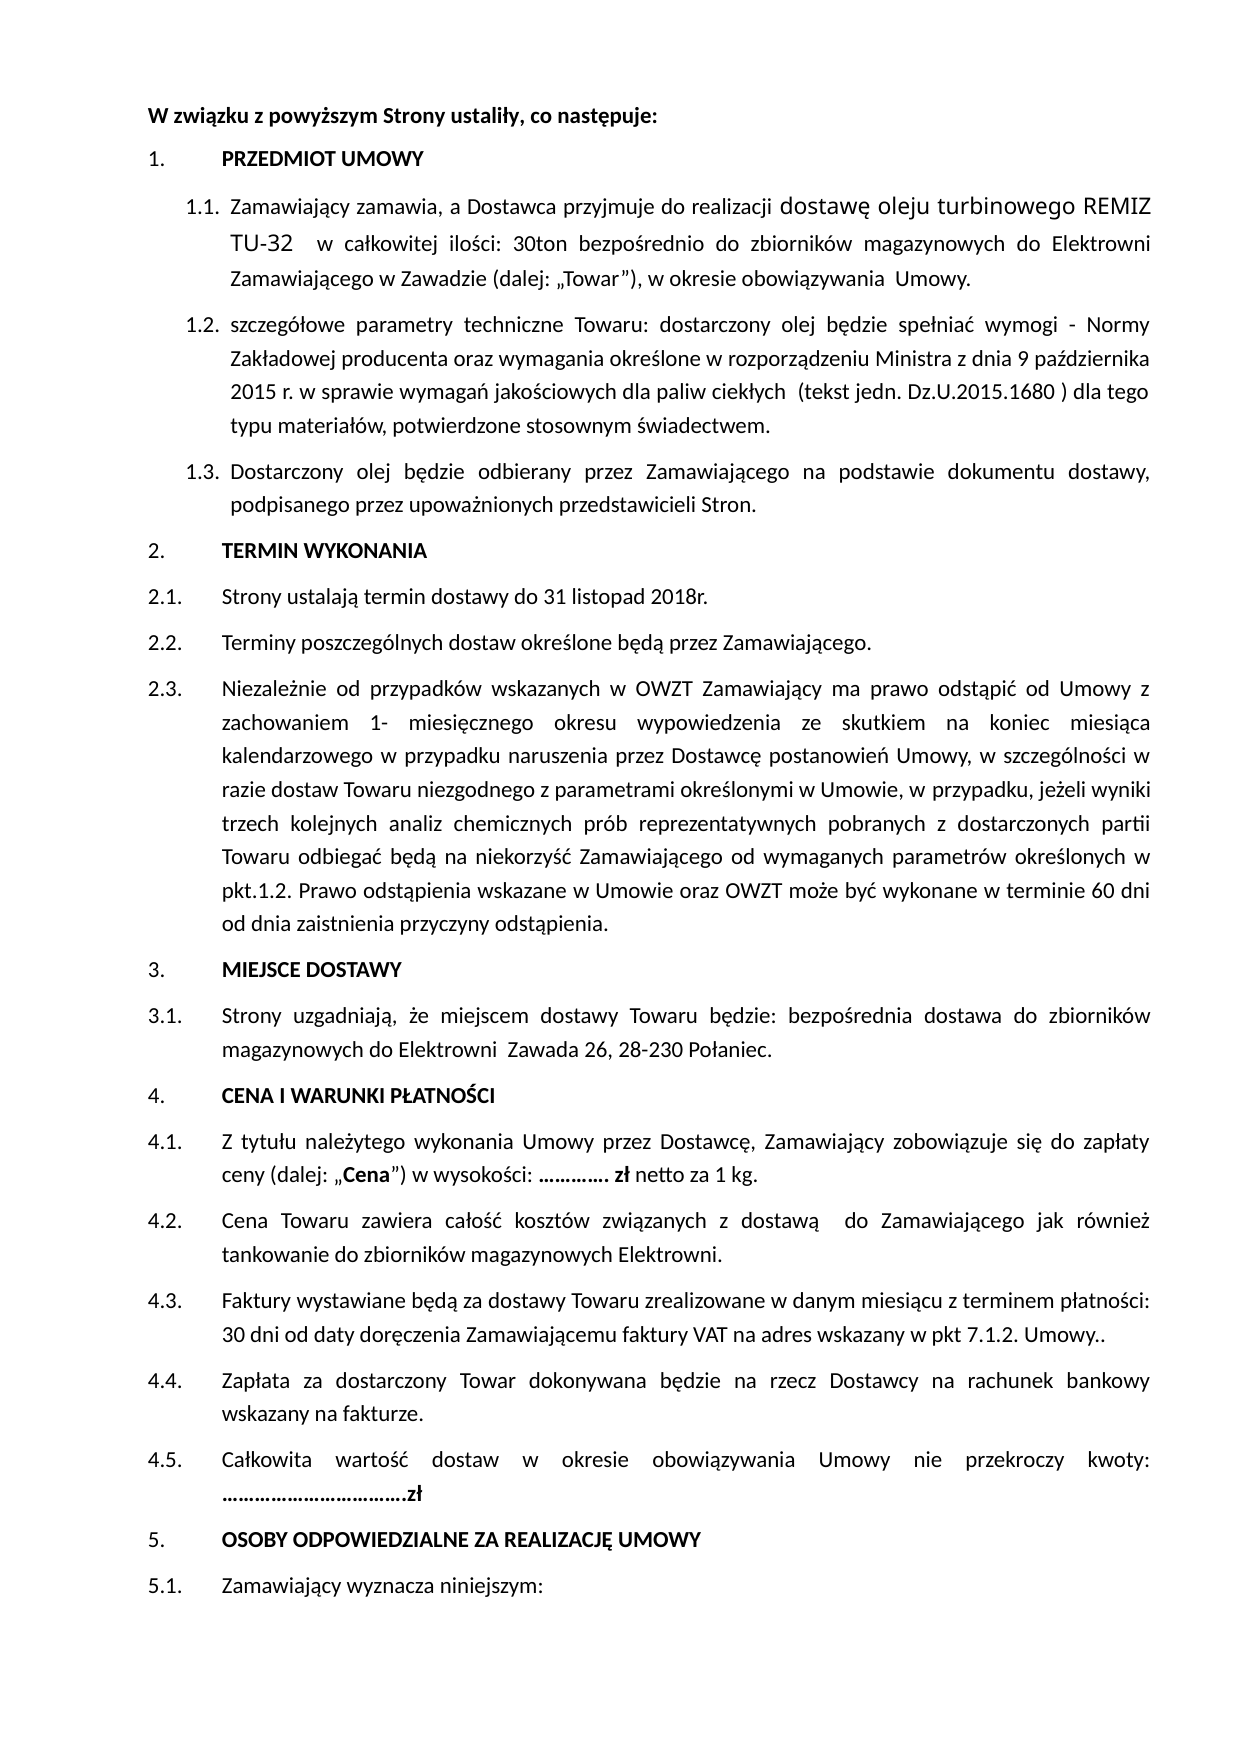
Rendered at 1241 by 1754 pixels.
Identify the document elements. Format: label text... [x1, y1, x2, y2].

subtitle Całkowita wartość dostaw w okresie obowiązywania Umowy nie przekroczy kwoty: …………………………….zł [148, 1445, 1152, 1507]
subtitle Faktury wystawiane będą za dostawy Towaru zrealizowane w danym miesiącu z terminem płatności: 30 dni od daty doręczenia Zamawiającemu faktury VAT na adres wskazany w pkt 7.1.2. Umowy.. [148, 1286, 1152, 1348]
subtitle Zamawiający zamawia, a Dostawca przyjmuje do realizacji dostawę oleju turbinowego REMIZ TU-32 w całkowitej ilości: 30ton bezpośrednio do zbiorników magazynowych do Elektrowni Zamawiającego w Zawadzie (dalej: „Towar”), w okresie obowiązywania Umowy. [185, 190, 1152, 292]
subtitle termin wykonania [148, 536, 1152, 564]
subtitle MIEJSCE DOSTAWY [148, 955, 1152, 983]
subtitle Cena Towaru zawiera całość kosztów związanych z dostawą do Zamawiającego jak również tankowanie do zbiorników magazynowych Elektrowni. [148, 1207, 1152, 1268]
subtitle Z tytułu należytego wykonania Umowy przez Dostawcę, Zamawiający zobowiązuje się do zapłaty ceny (dalej: „Cena”) w wysokości: …………. zł netto za 1 kg. [148, 1127, 1152, 1189]
subtitle PRZEDMIOT UMOWY [148, 144, 1152, 172]
subtitle szczegółowe parametry techniczne Towaru: dostarczony olej będzie spełniać wymogi - Normy Zakładowej producenta oraz wymagania określone w rozporządzeniu Ministra z dnia 9 października 2015 r. w sprawie wymagań jakościowych dla paliw ciekłych (tekst jedn. Dz.U.2015.1680 ) dla tego typu materiałów, potwierdzone stosownym świadectwem. [185, 310, 1152, 439]
subtitle Niezależnie od przypadków wskazanych w OWZT Zamawiający ma prawo odstąpić od Umowy z zachowaniem 1- miesięcznego okresu wypowiedzenia ze skutkiem na koniec miesiąca kalendarzowego w przypadku naruszenia przez Dostawcę postanowień Umowy, w szczególności w razie dostaw Towaru niezgodnego z parametrami określonymi w Umowie, w przypadku, jeżeli wyniki trzech kolejnych analiz chemicznych prób reprezentatywnych pobranych z dostarczonych partii Towaru odbiegać będą na niekorzyść Zamawiającego od wymaganych parametrów określonych w pkt.1.2. Prawo odstąpienia wskazane w Umowie oraz OWZT może być wykonane w terminie 60 dni od dnia zaistnienia przyczyny odstąpienia. [148, 674, 1152, 937]
subtitle CENA I WARUNKI PŁATNOŚCI [148, 1081, 1152, 1109]
subtitle Terminy poszczególnych dostaw określone będą przez Zamawiającego. [148, 628, 1152, 657]
subtitle Dostarczony olej będzie odbierany przez Zamawiającego na podstawie dokumentu dostawy, podpisanego przez upoważnionych przedstawicieli Stron. [185, 457, 1152, 518]
subtitle Zapłata za dostarczony Towar dokonywana będzie na rzecz Dostawcy na rachunek bankowy wskazany na fakturze. [148, 1366, 1152, 1427]
subtitle OSOBY ODPOWIEDZIALNE ZA REALIZACJĘ UMOWY [148, 1525, 1152, 1553]
subtitle Strony uzgadniają, że miejscem dostawy Towaru będzie: bezpośrednia dostawa do zbiorników magazynowych do Elektrowni Zawada 26, 28-230 Połaniec. [148, 1001, 1152, 1063]
text W związku z powyższym Strony ustaliły, co następuje: [148, 101, 1152, 129]
subtitle Zamawiający wyznacza niniejszym: [148, 1571, 1152, 1599]
subtitle Strony ustalają termin dostawy do 31 listopad 2018r. [148, 582, 1152, 611]
